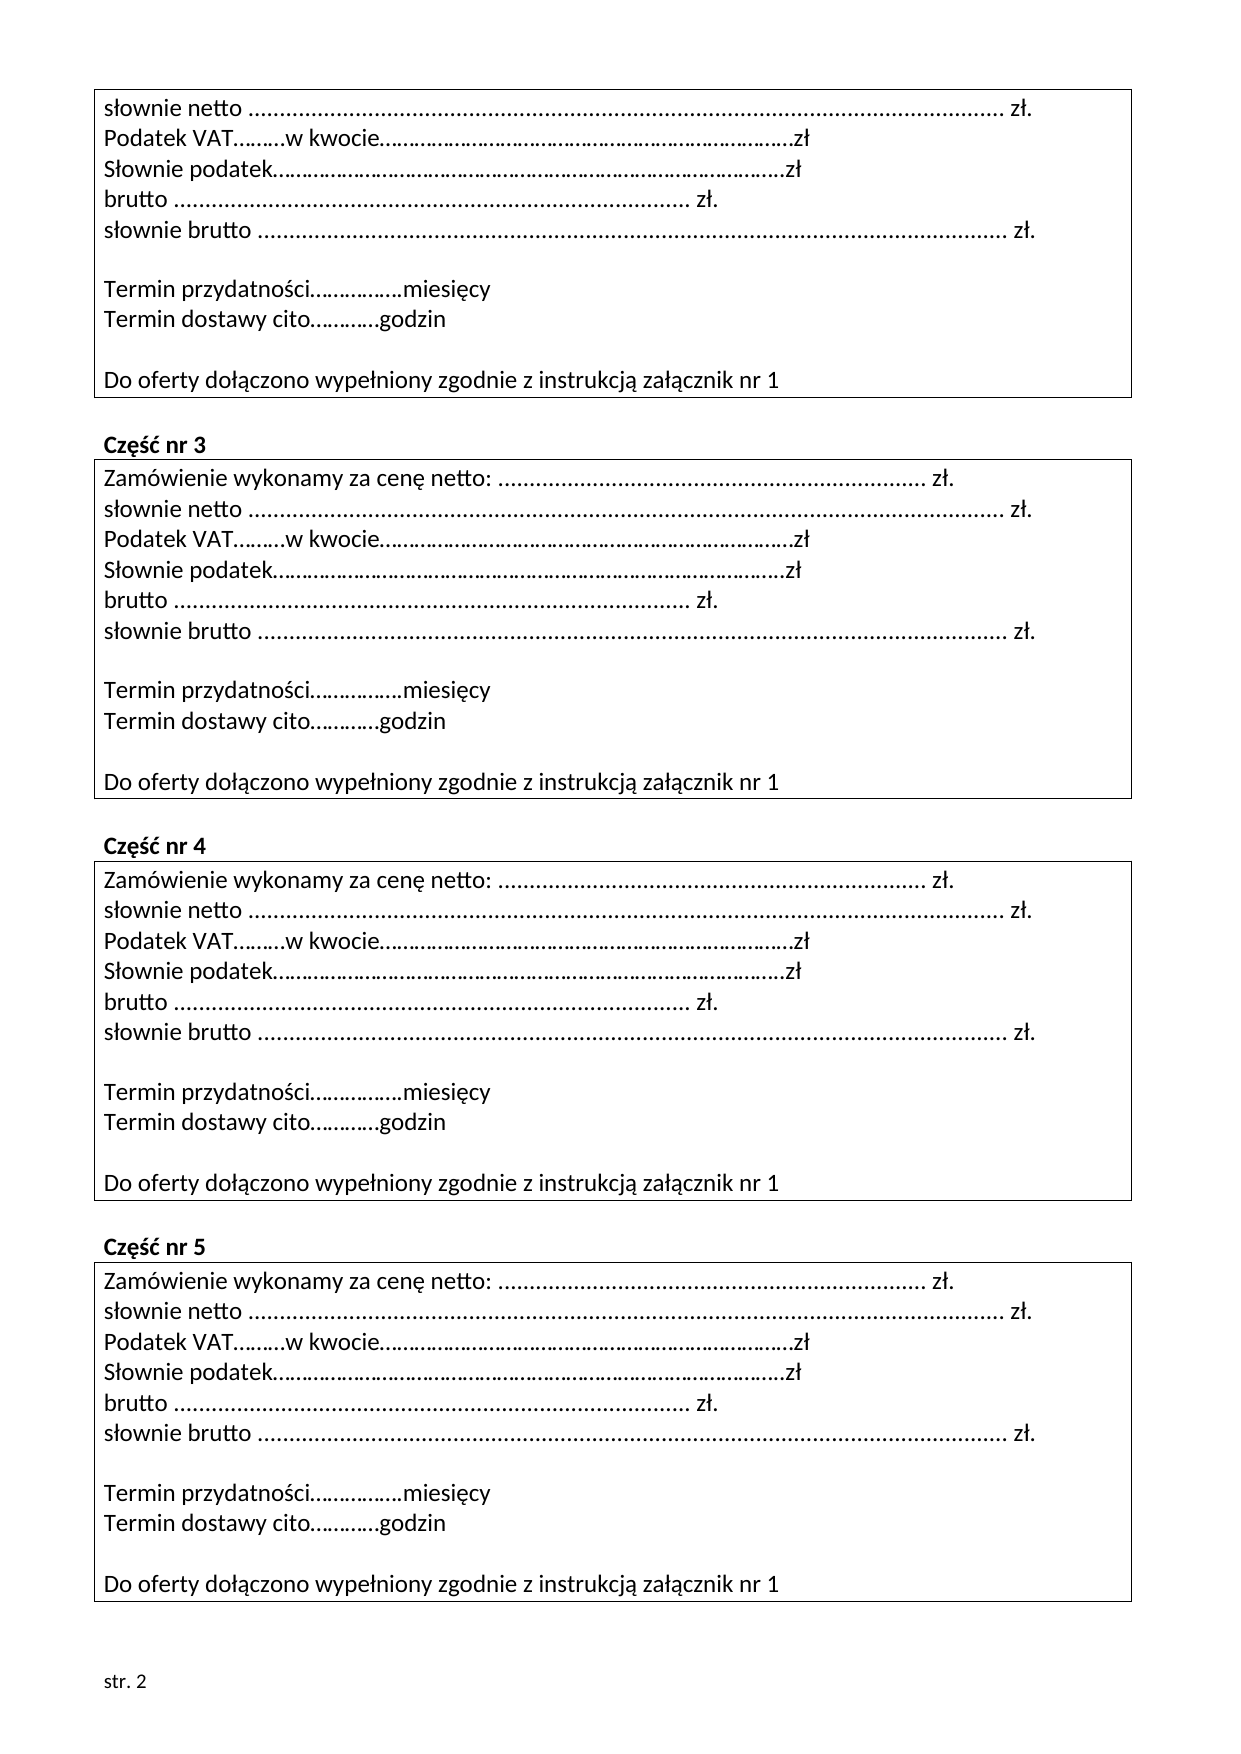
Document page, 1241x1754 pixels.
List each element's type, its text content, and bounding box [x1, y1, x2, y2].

text Część nr 4 [103, 830, 1122, 861]
text Termin dostawy cito…………godzin [103, 1507, 1122, 1538]
text Część nr 5 [103, 1231, 1122, 1262]
text słownie netto ........................................................................................................................ zł. [103, 894, 1122, 925]
text słownie brutto ....................................................................................................................... zł. [103, 1418, 1122, 1477]
text Słownie podatek……………………………………………………………………………..zł [103, 1357, 1122, 1387]
text Słownie podatek……………………………………………………………………………..zł [103, 153, 1122, 183]
text brutto .................................................................................. zł. [103, 1387, 1122, 1418]
text Zamówienie wykonamy za cenę netto: .................................................................... zł. [95, 862, 1131, 894]
text Część nr 3 [103, 429, 1122, 459]
text słownie brutto ....................................................................................................................... zł. [103, 1016, 1122, 1076]
text Podatek VAT………w kwocie………………………………………………………………zł [103, 925, 1122, 955]
text słownie brutto ....................................................................................................................... zł. [103, 615, 1122, 674]
text brutto .................................................................................. zł. [103, 183, 1122, 214]
text Do oferty dołączono wypełniony zgodnie z instrukcją załącznik nr 1 [95, 1565, 1131, 1601]
text Termin przydatności…………….miesięcy [103, 1477, 1122, 1507]
text Do oferty dołączono wypełniony zgodnie z instrukcją załącznik nr 1 [95, 763, 1131, 798]
text Do oferty dołączono wypełniony zgodnie z instrukcją załącznik nr 1 [95, 362, 1131, 397]
text Termin dostawy cito…………godzin [103, 304, 1122, 334]
text słownie netto ........................................................................................................................ zł. [103, 1296, 1122, 1326]
text Zamówienie wykonamy za cenę netto: .................................................................... zł. [95, 1263, 1131, 1296]
text Termin dostawy cito…………godzin [103, 705, 1122, 735]
text słownie netto ........................................................................................................................ zł. [103, 493, 1122, 523]
text Podatek VAT………w kwocie………………………………………………………………zł [103, 1326, 1122, 1357]
text Słownie podatek……………………………………………………………………………..zł [103, 554, 1122, 584]
text brutto .................................................................................. zł. [103, 584, 1122, 615]
text Termin dostawy cito…………godzin [103, 1106, 1122, 1137]
text Termin przydatności…………….miesięcy [103, 674, 1122, 705]
text Podatek VAT………w kwocie………………………………………………………………zł [103, 122, 1122, 153]
text słownie netto ........................................................................................................................ zł. [95, 90, 1131, 122]
text Termin przydatności…………….miesięcy [103, 273, 1122, 304]
text słownie brutto ....................................................................................................................... zł. [103, 214, 1122, 273]
text Podatek VAT………w kwocie………………………………………………………………zł [103, 523, 1122, 554]
text brutto .................................................................................. zł. [103, 986, 1122, 1016]
text Zamówienie wykonamy za cenę netto: .................................................................... zł. [95, 460, 1131, 493]
text Słownie podatek……………………………………………………………………………..zł [103, 955, 1122, 986]
text Termin przydatności…………….miesięcy [103, 1076, 1122, 1106]
text Do oferty dołączono wypełniony zgodnie z instrukcją załącznik nr 1 [95, 1164, 1131, 1200]
